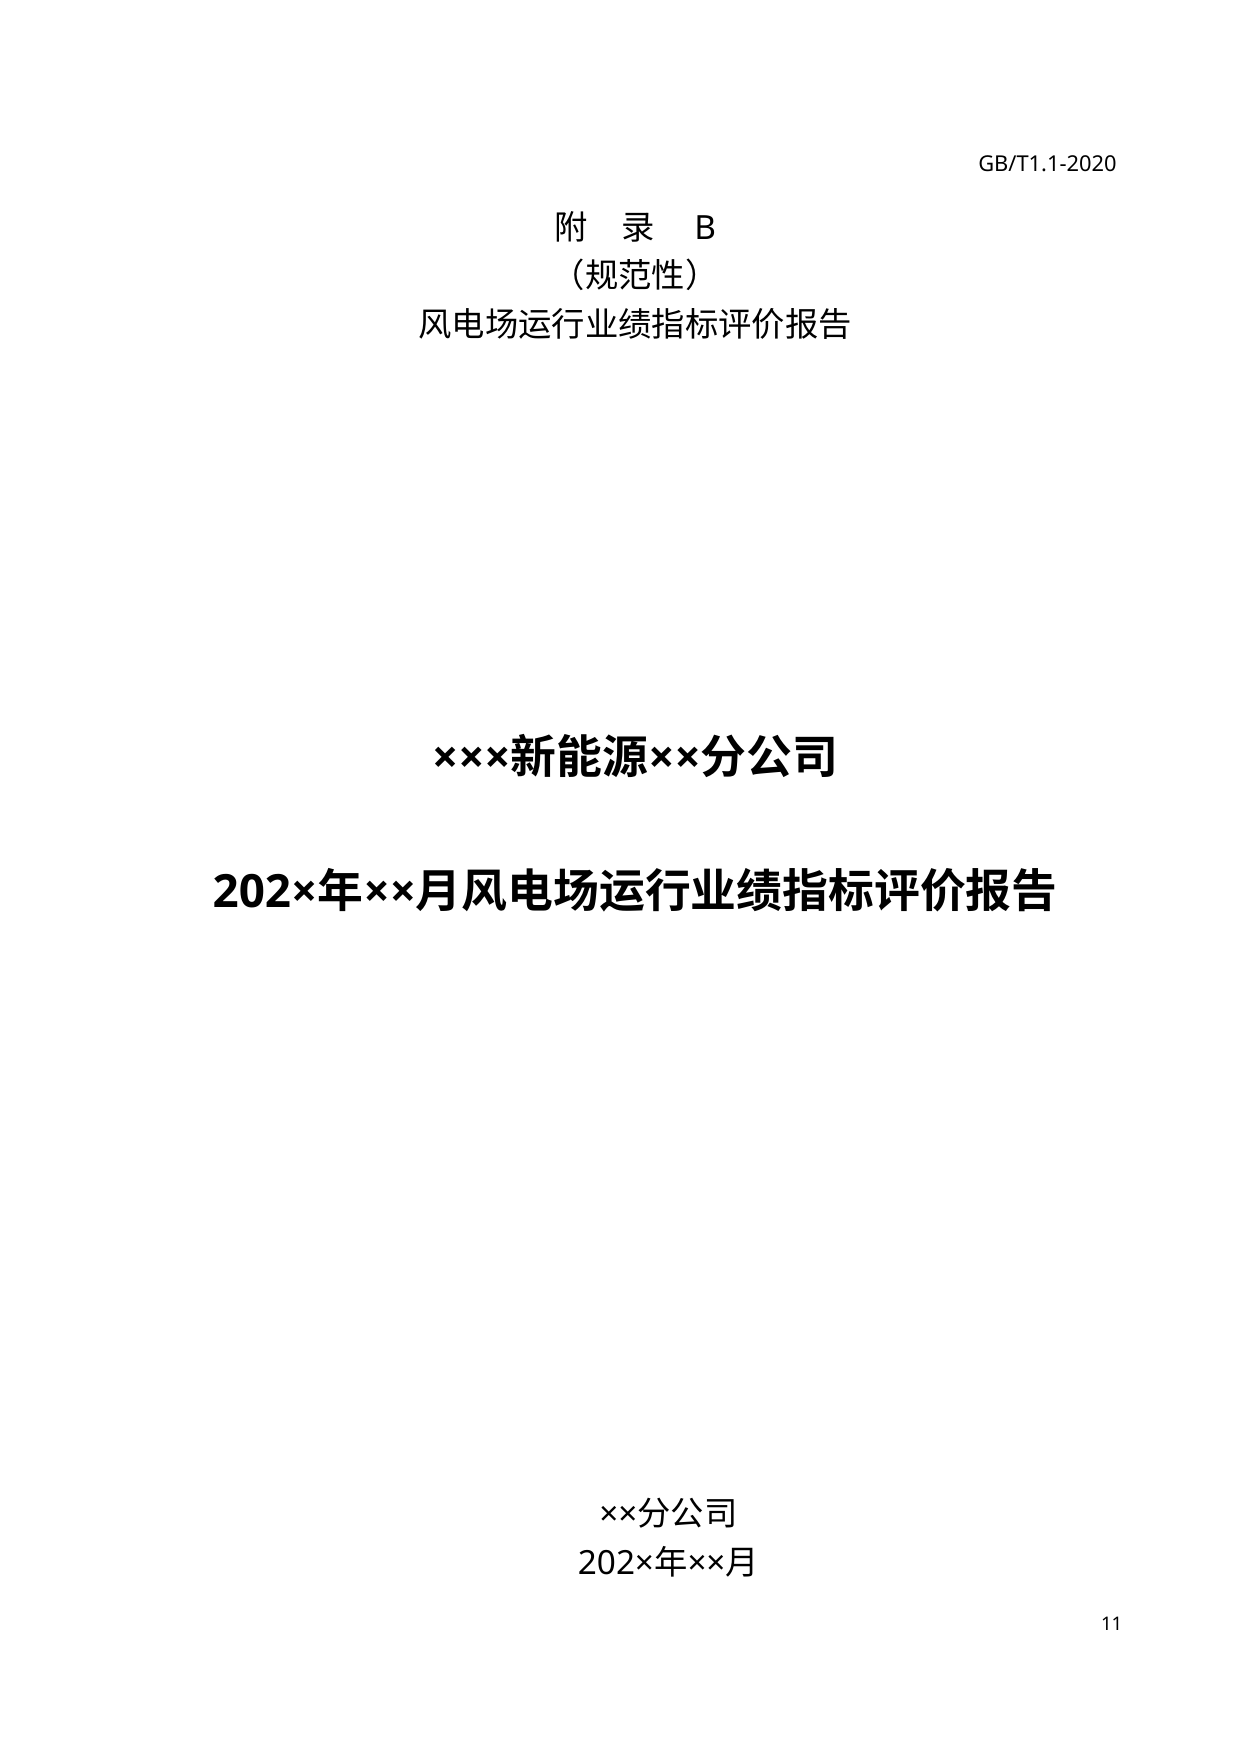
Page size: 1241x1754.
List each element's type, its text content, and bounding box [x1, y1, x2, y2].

list 风电场运行业绩指标评价报告 [148, 297, 1122, 346]
list （规范性） [148, 249, 1122, 297]
text ×××新能源××分公司 [148, 721, 1122, 787]
list 附录B [148, 201, 1122, 249]
text 202×年××月风电场运行业绩指标评价报告 [148, 854, 1122, 920]
text ××分公司 [148, 1487, 1122, 1535]
text 202×年××月 [148, 1535, 1122, 1584]
